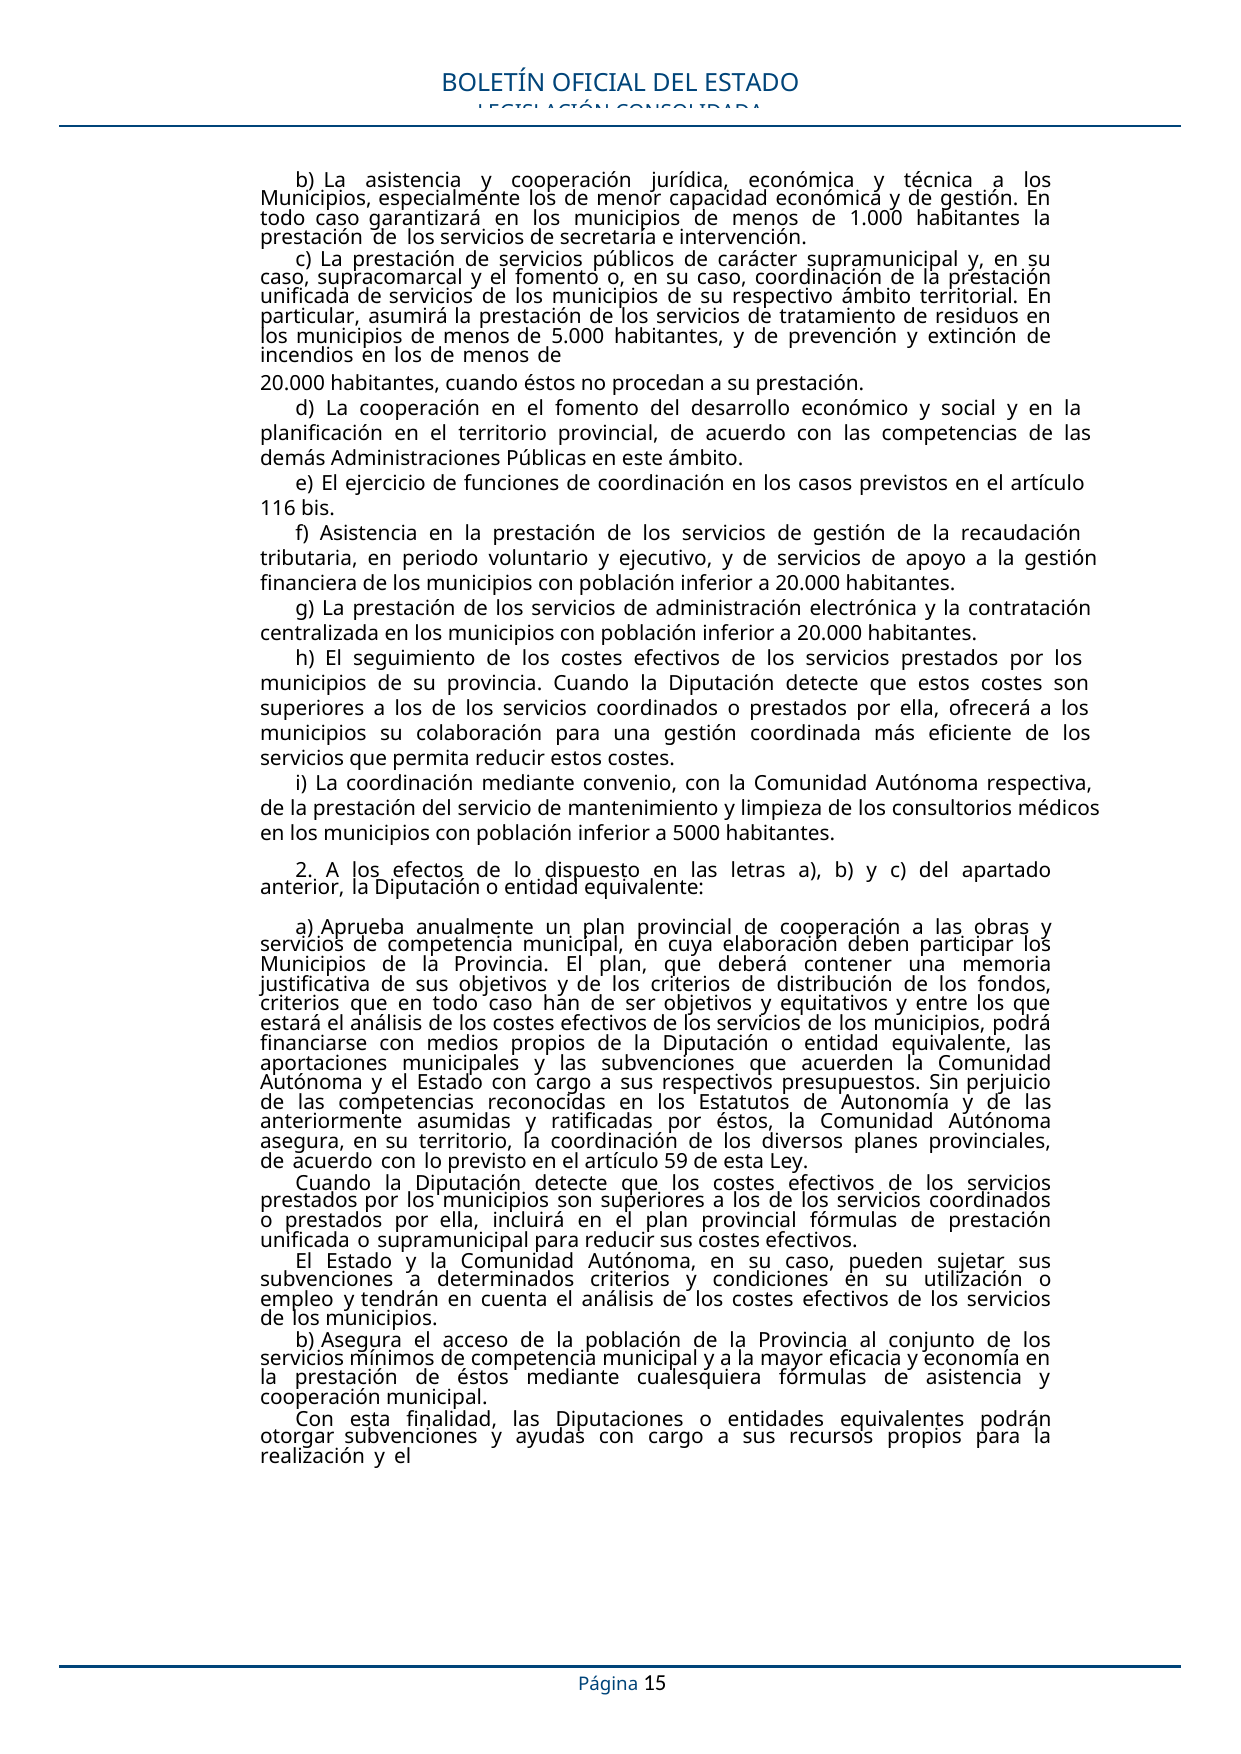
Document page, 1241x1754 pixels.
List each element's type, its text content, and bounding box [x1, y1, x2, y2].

text Cuando la Diputación detecte que los costes efectivos de los servicios prestados por los municipios son superiores a los de los servicios coordinados o prestados por ella, incluirá en el plan provincial fórmulas de prestación unificada o supramunicipal para reducir sus costes efectivos. [260, 1174, 1051, 1253]
text de la prestación del servicio de mantenimiento y limpieza de los consultorios médicos [260, 796, 1177, 821]
text El Estado y la Comunidad Autónoma, en su caso, pueden sujetar sus subvenciones a determinados criterios y condiciones en su utilización o empleo y tendrán en cuenta el análisis de los costes efectivos de los servicios de los municipios. [260, 1253, 1051, 1332]
list El seguimiento de los costes efectivos de los servicios prestados por los [295, 646, 1194, 671]
text tributaria, en periodo voluntario y ejecutivo, y de servicios de apoyo a la gestión [260, 546, 1194, 571]
text 2. A los efectos de lo dispuesto en las letras a), b) y c) del apartado anterior, la Diputación o entidad equivalente: [260, 862, 1051, 901]
text financiera de los municipios con población inferior a 20.000 habitantes. [260, 571, 1194, 596]
text centralizada en los municipios con población inferior a 20.000 habitantes. [260, 621, 1194, 646]
list Asegura el acceso de la población de la Provincia al conjunto de los servicios mínimos de competencia municipal y a la mayor eficacia y economía en la prestación de éstos mediante cualesquiera fórmulas de asistencia y cooperación municipal. [260, 1332, 1051, 1410]
text Con esta finalidad, las Diputaciones o entidades equivalentes podrán otorgar subvenciones y ayudas con cargo a sus recursos propios para la realización y el [260, 1410, 1051, 1469]
list La asistencia y cooperación jurídica, económica y técnica a los Municipios, especialmente los de menor capacidad económica y de gestión. En todo caso garantizará en los municipios de menos de 1.000 habitantes la prestación de los servicios de secretaría e intervención. [260, 172, 1051, 251]
text en los municipios con población inferior a 5000 habitantes. [260, 821, 1194, 846]
text 20.000 habitantes, cuando éstos no procedan a su prestación. [260, 369, 1194, 396]
list Asistencia en la prestación de los servicios de gestión de la recaudación [295, 521, 1194, 546]
list La cooperación en el fomento del desarrollo económico y social y en la [295, 396, 1194, 421]
text 116 bis. [260, 496, 1194, 521]
text municipios su colaboración para una gestión coordinada más eficiente de los [260, 721, 1194, 746]
text planificación en el territorio provincial, de acuerdo con las competencias de las [260, 421, 1194, 446]
text superiores a los de los servicios coordinados o prestados por ella, ofrecerá a los [260, 696, 1194, 721]
list La prestación de servicios públicos de carácter supramunicipal y, en su caso, supracomarcal y el fomento o, en su caso, coordinación de la prestación unificada de servicios de los municipios de su respectivo ámbito territorial. En particular, asumirá la prestación de los servicios de tratamiento de residuos en los municipios de menos de 5.000 habitantes, y de prevención y extinción de incendios en los de menos de [260, 251, 1051, 369]
list Aprueba anualmente un plan provincial de cooperación a las obras y servicios de competencia municipal, en cuya elaboración deben participar los Municipios de la Provincia. El plan, que deberá contener una memoria justificativa de sus objetivos y de los criterios de distribución de los fondos, criterios que en todo caso han de ser objetivos y equitativos y entre los que estará el análisis de los costes efectivos de los servicios de los municipios, podrá financiarse con medios propios de la Diputación o entidad equivalente, las aportaciones municipales y las subvenciones que acuerden la Comunidad Autónoma y el Estado con cargo a sus respectivos presupuestos. Sin perjuicio de las competencias reconocidas en los Estatutos de Autonomía y de las anteriormente asumidas y ratificadas por éstos, la Comunidad Autónoma asegura, en su territorio, la coordinación de los diversos planes provinciales, de acuerdo con lo previsto en el artículo 59 de esta Ley. [260, 919, 1051, 1174]
list La coordinación mediante convenio, con la Comunidad Autónoma respectiva, [295, 771, 1194, 796]
list El ejercicio de funciones de coordinación en los casos previstos en el artículo [295, 471, 1194, 496]
text demás Administraciones Públicas en este ámbito. [260, 446, 1129, 471]
text municipios de su provincia. Cuando la Diputación detecte que estos costes son [260, 671, 1099, 696]
list La prestación de los servicios de administración electrónica y la contratación [295, 596, 1194, 621]
text servicios que permita reducir estos costes. [260, 746, 1129, 771]
